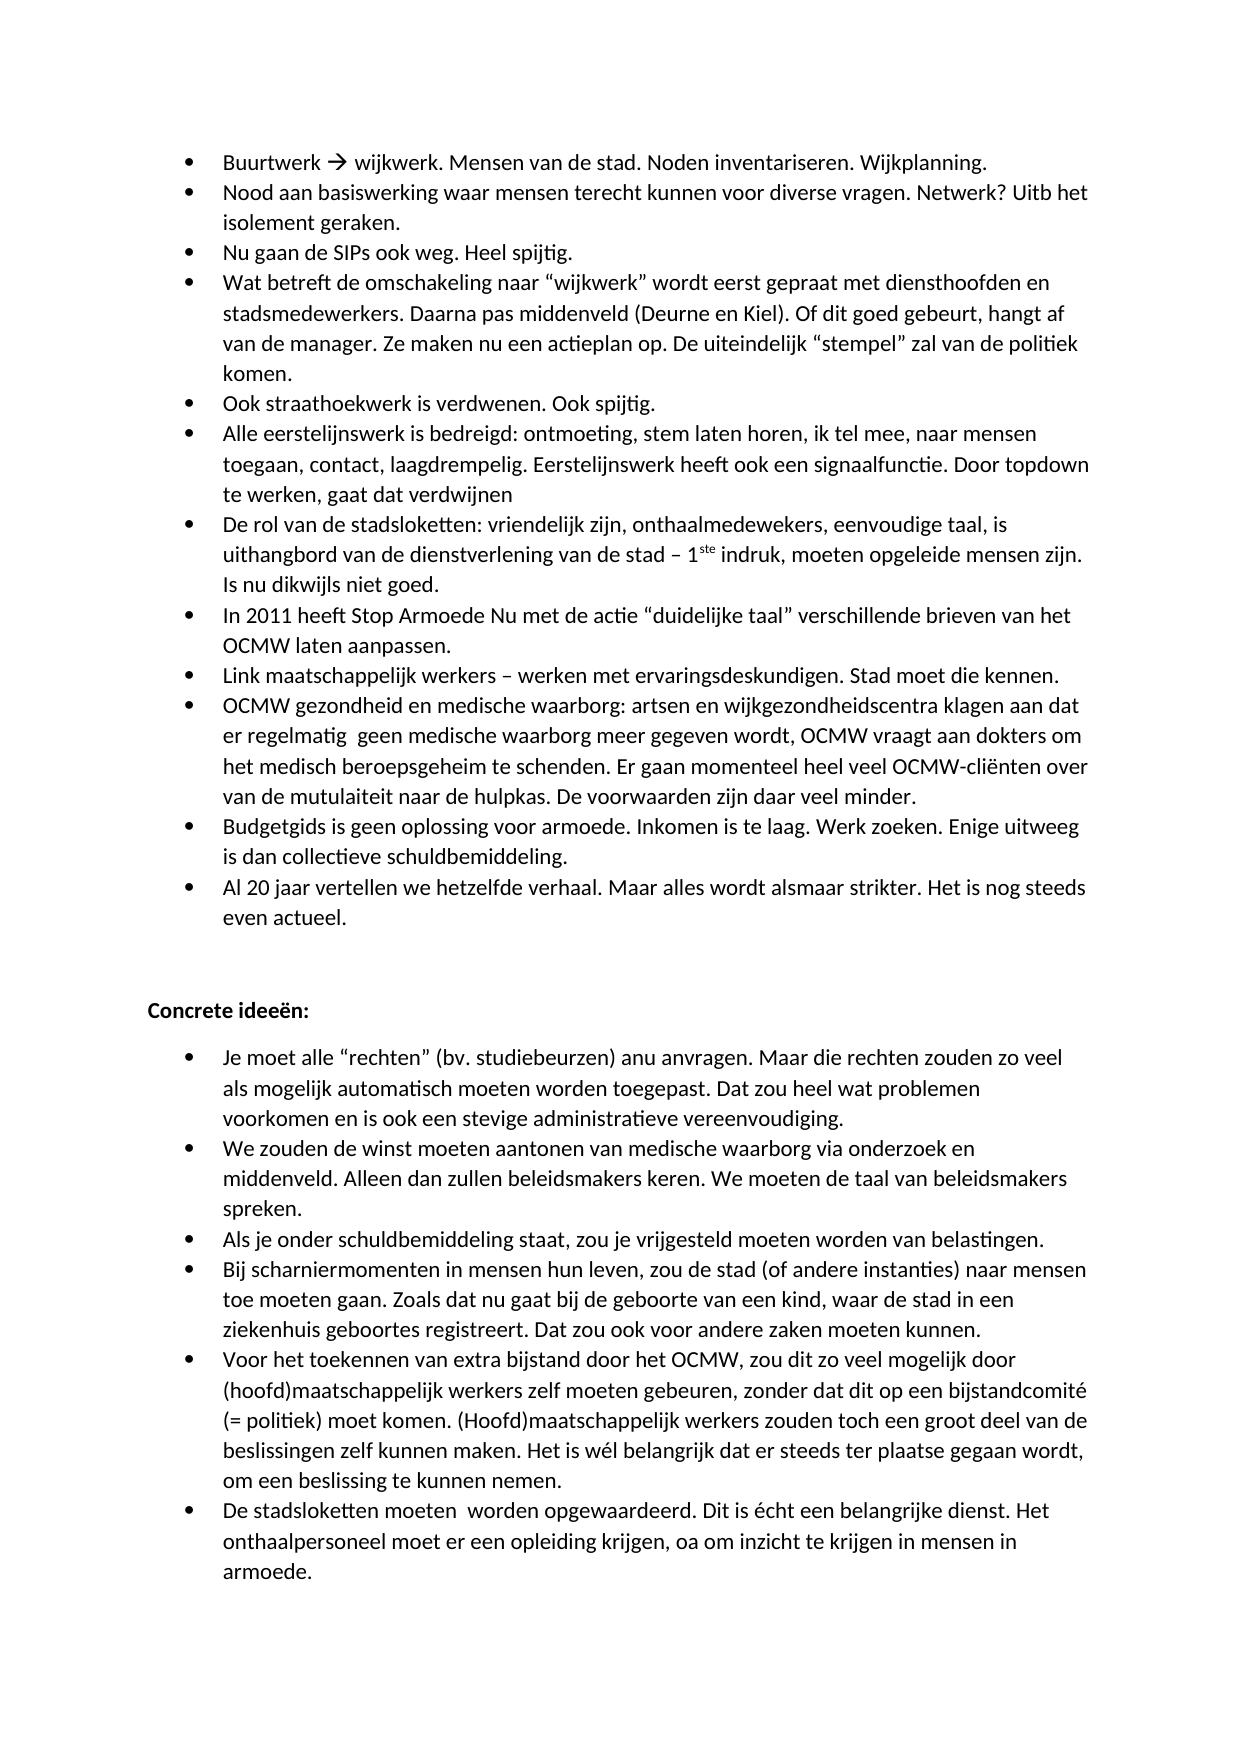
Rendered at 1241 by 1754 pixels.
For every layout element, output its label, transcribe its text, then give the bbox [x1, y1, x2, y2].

list Buurtwerk wijkwerk. Mensen van de stad. Noden inventariseren. Wijkplanning. [185, 148, 1093, 176]
list De stadsloketten moeten worden opgewaardeerd. Dit is écht een belangrijke dienst. Het onthaalpersoneel moet er een opleiding krijgen, oa om inzicht te krijgen in mensen in armoede. [185, 1497, 1093, 1585]
text Concrete ideeën: [148, 997, 1093, 1024]
list Als je onder schuldbemiddeling staat, zou je vrijgesteld moeten worden van belastingen. [185, 1225, 1093, 1253]
list In 2011 heeft Stop Armoede Nu met de actie “duidelijke taal” verschillende brieven van het OCMW laten aanpassen. [185, 601, 1093, 659]
list Alle eerstelijnswerk is bedreigd: ontmoeting, stem laten horen, ik tel mee, naar mensen toegaan, contact, laagdrempelig. Eerstelijnswerk heeft ook een signaalfunctie. Door topdown te werken, gaat dat verdwijnen [185, 419, 1093, 508]
list OCMW gezondheid en medische waarborg: artsen en wijkgezondheidscentra klagen aan dat er regelmatig geen medische waarborg meer gegeven wordt, OCMW vraagt aan dokters om het medisch beroepsgeheim te schenden. Er gaan momenteel heel veel OCMW-cliënten over van de mutulaiteit naar de hulpkas. De voorwaarden zijn daar veel minder. [185, 691, 1093, 810]
list Link maatschappelijk werkers – werken met ervaringsdeskundigen. Stad moet die kennen. [185, 661, 1093, 689]
list Nu gaan de SIPs ook weg. Heel spijtig. [185, 238, 1093, 266]
list Ook straathoekwerk is verdwenen. Ook spijtig. [185, 389, 1093, 417]
list Wat betreft de omschakeling naar “wijkwerk” wordt eerst gepraat met diensthoofden en stadsmedewerkers. Daarna pas middenveld (Deurne en Kiel). Of dit goed gebeurt, hangt af van de manager. Ze maken nu een actieplan op. De uiteindelijk “stempel” zal van de politiek komen. [185, 268, 1093, 387]
list Je moet alle “rechten” (bv. studiebeurzen) anu anvragen. Maar die rechten zouden zo veel als mogelijk automatisch moeten worden toegepast. Dat zou heel wat problemen voorkomen en is ook een stevige administratieve vereenvoudiging. [185, 1043, 1093, 1132]
list Bij scharniermomenten in mensen hun leven, zou de stad (of andere instanties) naar mensen toe moeten gaan. Zoals dat nu gaat bij de geboorte van een kind, waar de stad in een ziekenhuis geboortes registreert. Dat zou ook voor andere zaken moeten kunnen. [185, 1255, 1093, 1343]
list De rol van de stadsloketten: vriendelijk zijn, onthaalmedewekers, eenvoudige taal, is uithangbord van de dienstverlening van de stad – 1ste indruk, moeten opgeleide mensen zijn. Is nu dikwijls niet goed. [185, 510, 1093, 598]
list Voor het toekennen van extra bijstand door het OCMW, zou dit zo veel mogelijk door (hoofd)maatschappelijk werkers zelf moeten gebeuren, zonder dat dit op een bijstandcomité (= politiek) moet komen. (Hoofd)maatschappelijk werkers zouden toch een groot deel van de beslissingen zelf kunnen maken. Het is wél belangrijk dat er steeds ter plaatse gegaan wordt, om een beslissing te kunnen nemen. [185, 1346, 1093, 1494]
list Nood aan basiswerking waar mensen terecht kunnen voor diverse vragen. Netwerk? Uitb het isolement geraken. [185, 178, 1093, 236]
list Al 20 jaar vertellen we hetzelfde verhaal. Maar alles wordt alsmaar strikter. Het is nog steeds even actueel. [185, 873, 1093, 931]
list Budgetgids is geen oplossing voor armoede. Inkomen is te laag. Werk zoeken. Enige uitweeg is dan collectieve schuldbemiddeling. [185, 812, 1093, 870]
list We zouden de winst moeten aantonen van medische waarborg via onderzoek en middenveld. Alleen dan zullen beleidsmakers keren. We moeten de taal van beleidsmakers spreken. [185, 1134, 1093, 1222]
